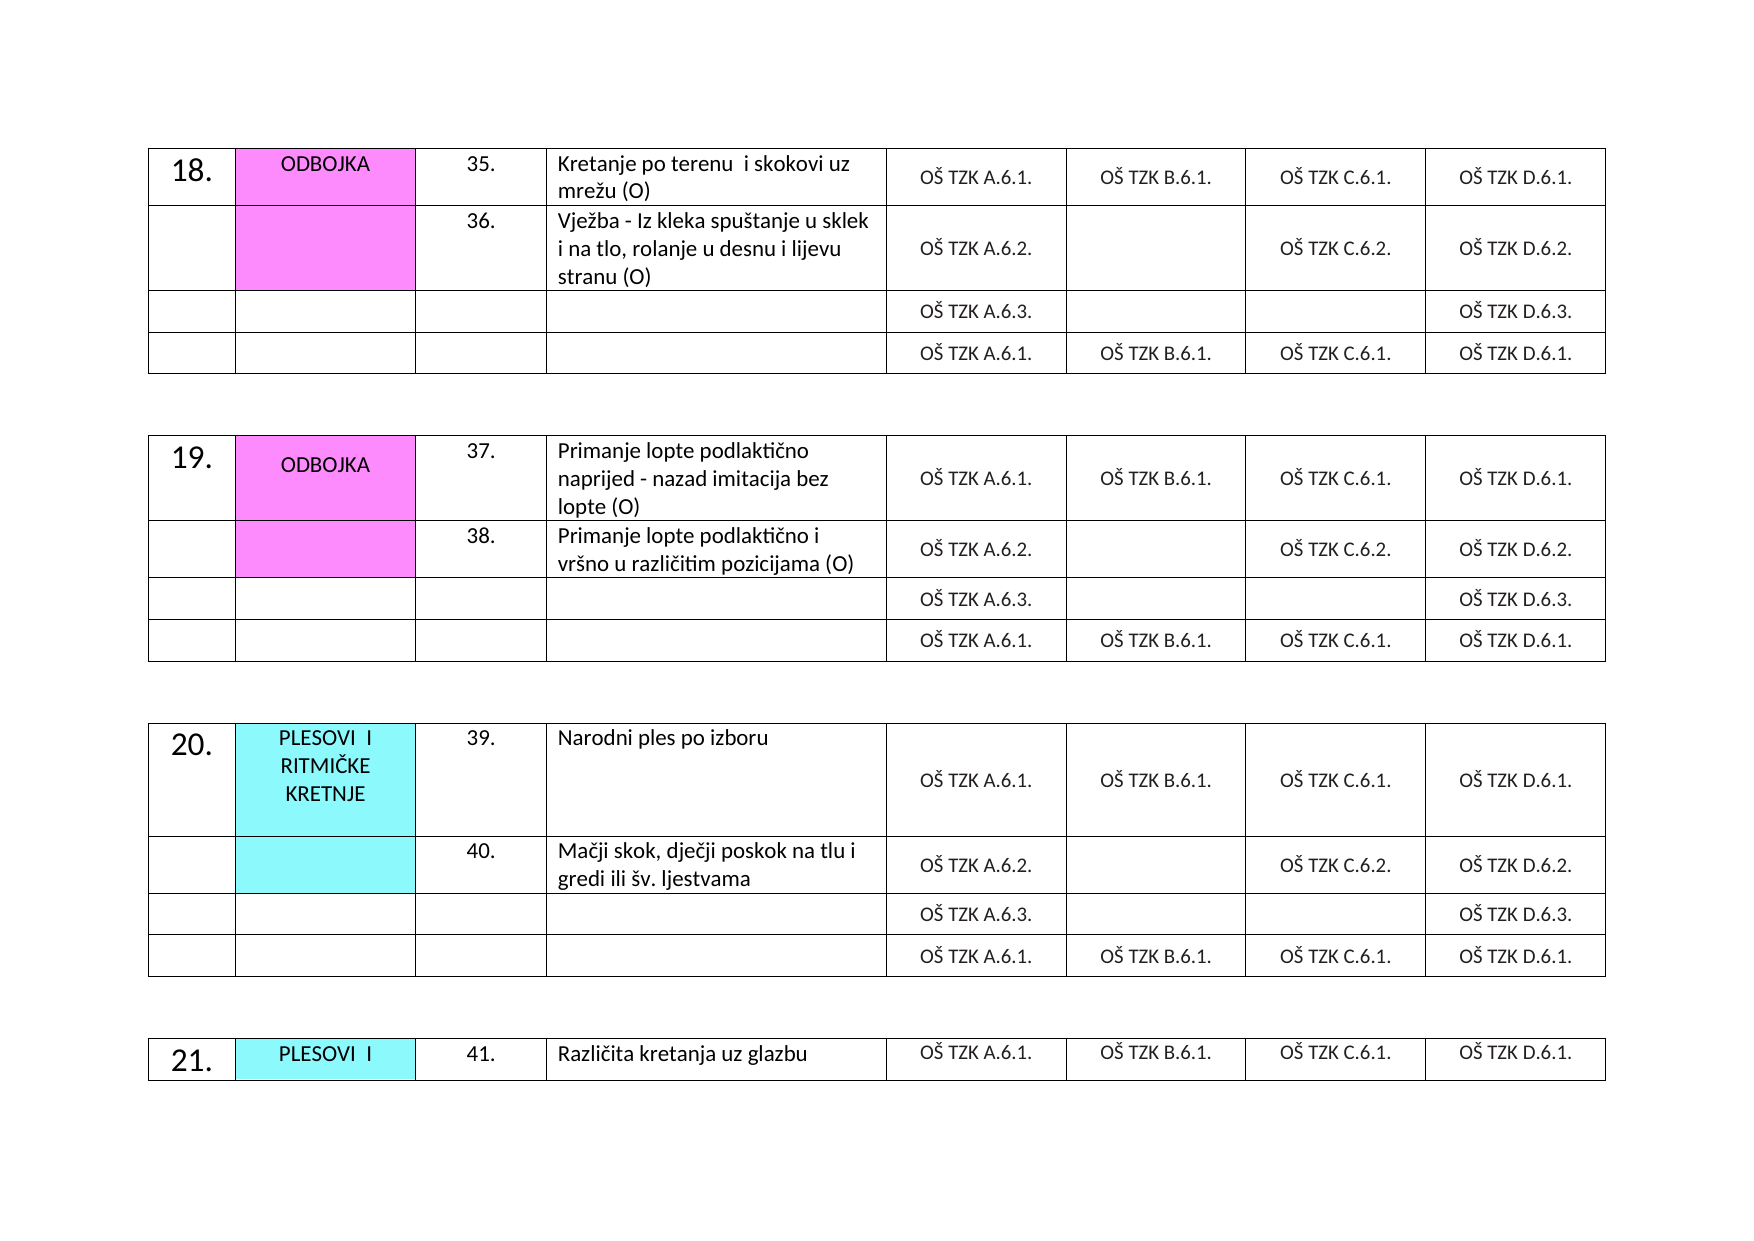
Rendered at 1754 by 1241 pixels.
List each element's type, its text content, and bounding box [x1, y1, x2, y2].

table_header OŠ TZK B.6.1. [1067, 1039, 1245, 1079]
table_header Narodni ples po izboru [547, 724, 886, 836]
table_cell OŠ TZK A.6.3. [887, 291, 1066, 332]
table_cell [236, 837, 415, 893]
table_cell [416, 620, 546, 661]
table_header 20. [149, 724, 235, 836]
table_cell OŠ TZK D.6.1. [1426, 935, 1605, 976]
table_cell OŠ TZK A.6.2. [887, 521, 1066, 577]
table_cell [547, 578, 886, 619]
table_cell [1067, 206, 1245, 290]
table_header OŠ TZK A.6.1. [887, 1039, 1066, 1079]
table_cell OŠ TZK C.6.1. [1246, 333, 1425, 373]
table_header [236, 1039, 415, 1079]
table_cell OŠ TZK D.6.1. [1426, 620, 1605, 661]
table_cell OŠ TZK C.6.2. [1246, 837, 1425, 893]
table_cell [416, 333, 546, 373]
table_cell [1067, 578, 1245, 619]
table_cell [547, 935, 886, 976]
table_cell OŠ TZK A.6.1. [887, 620, 1066, 661]
table_cell [149, 894, 235, 934]
table_header 41. [416, 1039, 546, 1079]
table_cell [547, 894, 886, 934]
table_cell [149, 837, 235, 893]
table_cell [416, 578, 546, 619]
table_cell [149, 620, 235, 661]
table_header OŠ TZK C.6.1. [1246, 436, 1425, 520]
table_cell [1246, 578, 1425, 619]
table_header ODBOJKA [236, 149, 415, 205]
table_header OŠ TZK D.6.1. [1426, 436, 1605, 520]
table_header OŠ TZK A.6.1. [887, 149, 1066, 205]
table_header OŠ TZK A.6.1. [887, 724, 1066, 836]
table_cell [416, 291, 546, 332]
table_cell [236, 291, 415, 332]
table_cell [547, 620, 886, 661]
table_cell [1067, 291, 1245, 332]
table_cell OŠ TZK D.6.3. [1426, 578, 1605, 619]
table_cell [236, 578, 415, 619]
table_header 21. [149, 1039, 235, 1079]
table_cell OŠ TZK D.6.2. [1426, 837, 1605, 893]
table_cell [1067, 894, 1245, 934]
table_cell Mačji skok, dječji poskok na tlu i gredi ili šv. ljestvama [547, 837, 886, 893]
table_cell OŠ TZK D.6.3. [1426, 291, 1605, 332]
table_header 18. [149, 149, 235, 205]
table_cell OŠ TZK B.6.1. [1067, 333, 1245, 373]
table_cell [149, 521, 235, 577]
table_header OŠ TZK C.6.1. [1246, 1039, 1425, 1079]
table_header 39. [416, 724, 546, 836]
table_cell [149, 333, 235, 373]
table_cell 36. [416, 206, 546, 290]
table_cell 40. [416, 837, 546, 893]
table_cell [149, 935, 235, 976]
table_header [547, 1039, 886, 1079]
table_header OŠ TZK B.6.1. [1067, 436, 1245, 520]
table_cell OŠ TZK C.6.1. [1246, 935, 1425, 976]
table_cell [416, 935, 546, 976]
table_cell [236, 521, 415, 577]
table_cell OŠ TZK A.6.3. [887, 578, 1066, 619]
table_header 35. [416, 149, 546, 205]
table_cell OŠ TZK B.6.1. [1067, 935, 1245, 976]
table_cell [149, 291, 235, 332]
table_cell OŠ TZK C.6.2. [1246, 206, 1425, 290]
table_cell OŠ TZK A.6.2. [887, 206, 1066, 290]
table_header OŠ TZK A.6.1. [887, 436, 1066, 520]
table_cell [236, 935, 415, 976]
table_cell OŠ TZK D.6.1. [1426, 333, 1605, 373]
table_cell Vježba - Iz kleka spuštanje u sklek i na tlo, rolanje u desnu i lijevu stranu (O) [547, 206, 886, 290]
table_header OŠ TZK D.6.1. [1426, 1039, 1605, 1079]
table_cell [547, 291, 886, 332]
table_cell OŠ TZK B.6.1. [1067, 620, 1245, 661]
table_header PLESOVI I RITMIČKE KRETNJE [236, 724, 415, 836]
table_cell [236, 206, 415, 290]
table_header OŠ TZK D.6.1. [1426, 149, 1605, 205]
table_cell Primanje lopte podlaktično i vršno u različitim pozicijama (O) [547, 521, 886, 577]
table_cell [236, 620, 415, 661]
table_header OŠ TZK D.6.1. [1426, 724, 1605, 836]
table_cell OŠ TZK A.6.3. [887, 894, 1066, 934]
table_header OŠ TZK C.6.1. [1246, 149, 1425, 205]
table_header OŠ TZK B.6.1. [1067, 149, 1245, 205]
table_cell 38. [416, 521, 546, 577]
table_cell OŠ TZK C.6.1. [1246, 620, 1425, 661]
table_cell [236, 333, 415, 373]
table_cell [149, 578, 235, 619]
table_cell [1246, 291, 1425, 332]
table_header 19. [149, 436, 235, 520]
table_cell [416, 894, 546, 934]
table_cell OŠ TZK A.6.2. [887, 837, 1066, 893]
table_header Primanje lopte podlaktično naprijed - nazad imitacija bez lopte (O) [547, 436, 886, 520]
table_cell OŠ TZK A.6.1. [887, 935, 1066, 976]
table_cell OŠ TZK C.6.2. [1246, 521, 1425, 577]
table_cell [1067, 521, 1245, 577]
table_cell [547, 333, 886, 373]
table_cell OŠ TZK D.6.2. [1426, 206, 1605, 290]
table_cell [1246, 894, 1425, 934]
table_cell [236, 894, 415, 934]
table_header OŠ TZK B.6.1. [1067, 724, 1245, 836]
table_header OŠ TZK C.6.1. [1246, 724, 1425, 836]
table_cell OŠ TZK D.6.3. [1426, 894, 1605, 934]
table_cell OŠ TZK A.6.1. [887, 333, 1066, 373]
table_header ODBOJKA [236, 436, 415, 520]
table_cell [1067, 837, 1245, 893]
table_header 37. [416, 436, 546, 520]
table_cell [149, 206, 235, 290]
table_cell OŠ TZK D.6.2. [1426, 521, 1605, 577]
table_header Kretanje po terenu i skokovi uz mrežu (O) [547, 149, 886, 205]
